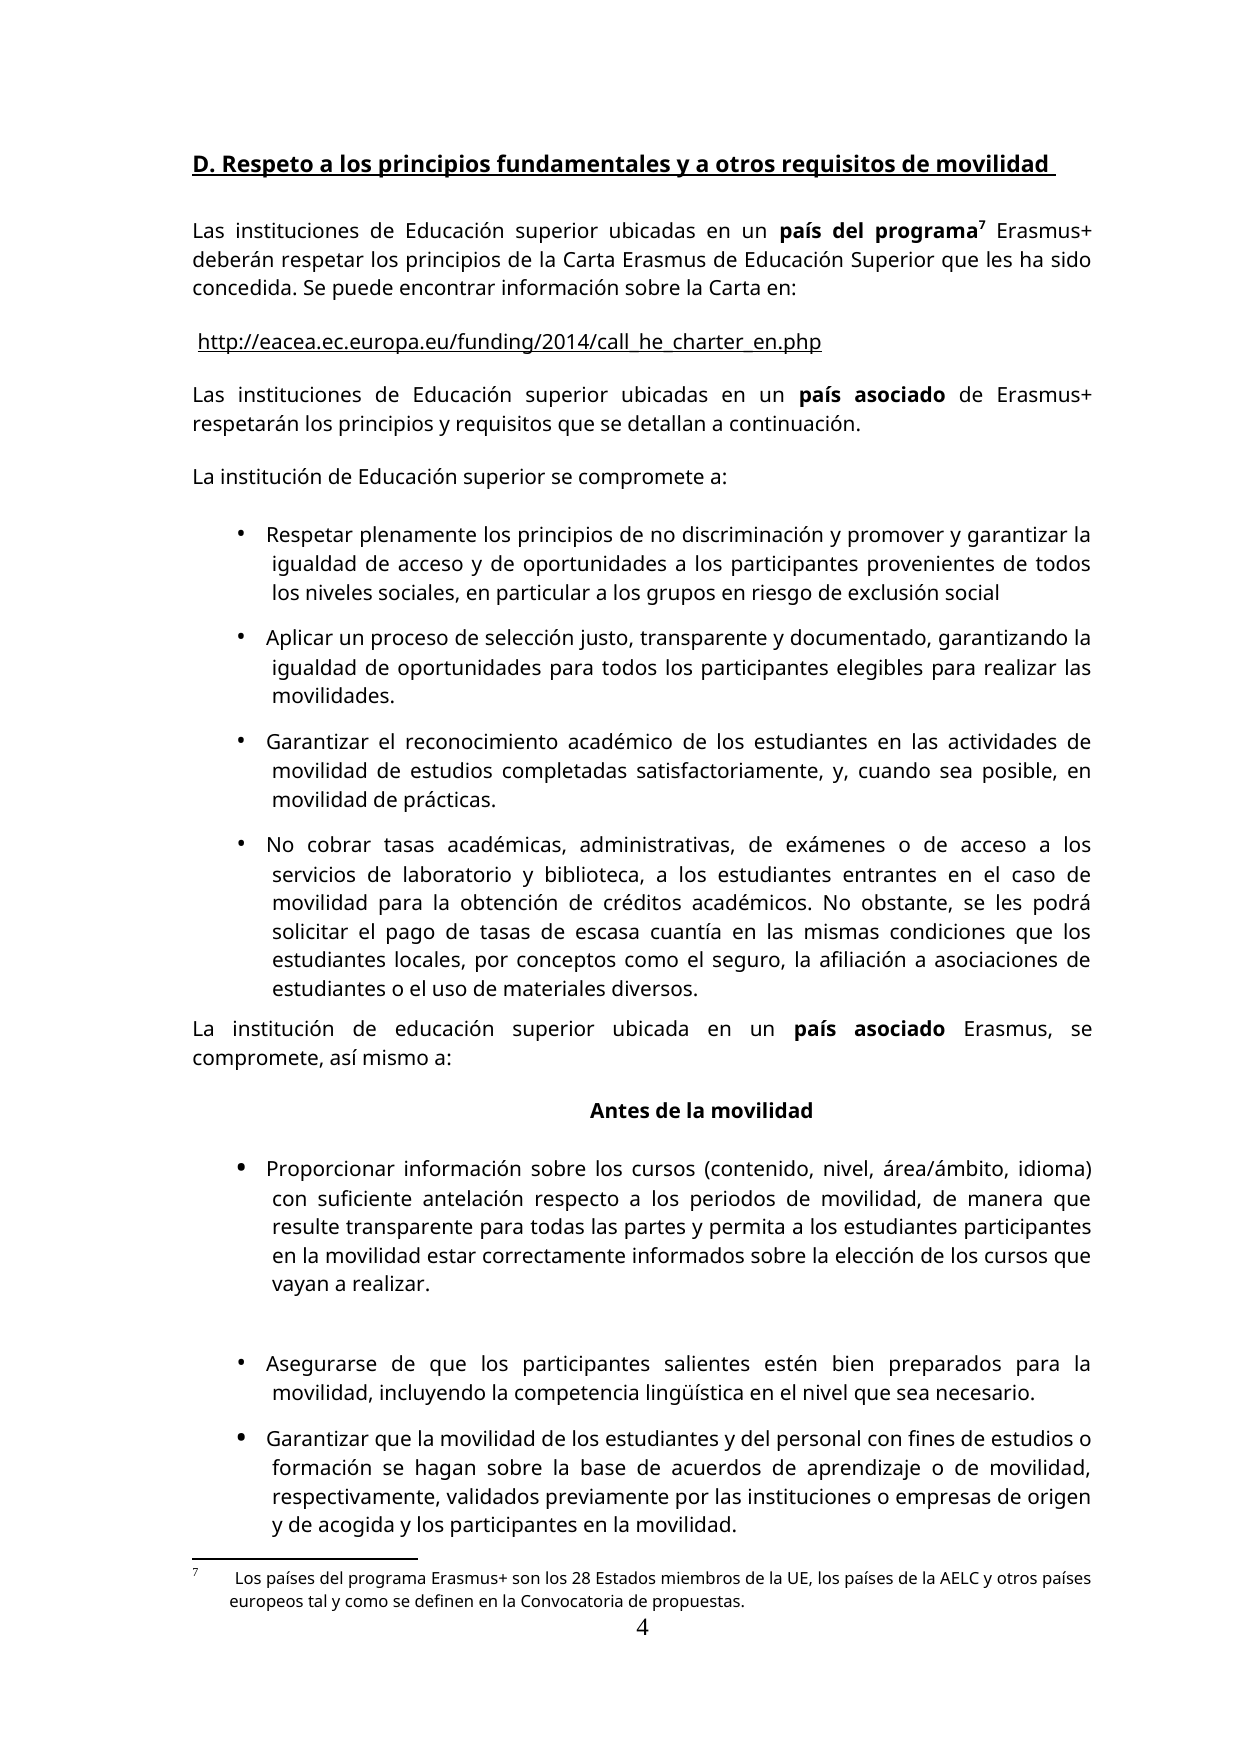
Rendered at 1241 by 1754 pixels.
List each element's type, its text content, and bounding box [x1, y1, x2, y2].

list La institución de educación superior ubicada en un país asociado Erasmus, se compromete, así mismo a: [192, 1014, 1092, 1071]
list Garantizar el reconocimiento académico de los estudiantes en las actividades de movilidad de estudios completadas satisfactoriamente, y, cuando sea posible, en movilidad de prácticas. [236, 722, 1092, 813]
list No cobrar tasas académicas, administrativas, de exámenes o de acceso a los servicios de laboratorio y biblioteca, a los estudiantes entrantes en el caso de movilidad para la obtención de créditos académicos. No obstante, se les podrá solicitar el pago de tasas de escasa cuantía en las mismas condiciones que los estudiantes locales, por conceptos como el seguro, la afiliación a asociaciones de estudiantes o el uso de materiales diversos. [236, 826, 1092, 1002]
text http://eacea.ec.europa.eu/funding/2014/call_he_charter_en.php [192, 327, 1092, 355]
text D. Respeto a los principios fundamentales y a otros requisitos de movilidad [192, 148, 1092, 179]
text La institución de Educación superior se compromete a: [192, 462, 1092, 491]
list Proporcionar información sobre los cursos (contenido, nivel, área/ámbito, idioma) con suficiente antelación respecto a los periodos de movilidad, de manera que resulte transparente para todas las partes y permita a los estudiantes participantes en la movilidad estar correctamente informados sobre la elección de los cursos que vayan a realizar. [236, 1150, 1092, 1298]
list Antes de la movilidad [311, 1096, 1092, 1125]
list Respetar plenamente los principios de no discriminación y promover y garantizar la igualdad de acceso y de oportunidades a los participantes provenientes de todos los niveles sociales, en particular a los grupos en riesgo de exclusión social [236, 516, 1092, 606]
list Garantizar que la movilidad de los estudiantes y del personal con fines de estudios o formación se hagan sobre la base de acuerdos de aprendizaje o de movilidad, respectivamente, validados previamente por las instituciones o empresas de origen y de acogida y los participantes en la movilidad. [236, 1419, 1092, 1539]
list Asegurarse de que los participantes salientes estén bien preparados para la movilidad, incluyendo la competencia lingüística en el nivel que sea necesario. [236, 1344, 1092, 1407]
text Las instituciones de Educación superior ubicadas en un país del programa Erasmus+ deberán respetar los principios de la Carta Erasmus de Educación Superior que les ha sido concedida. Se puede encontrar información sobre la Carta en: [192, 216, 1092, 302]
list Aplicar un proceso de selección justo, transparente y documentado, garantizando la igualdad de oportunidades para todos los participantes elegibles para realizar las movilidades. [236, 619, 1092, 710]
text Las instituciones de Educación superior ubicadas en un país asociado de Erasmus+ respetarán los principios y requisitos que se detallan a continuación. [192, 380, 1092, 437]
